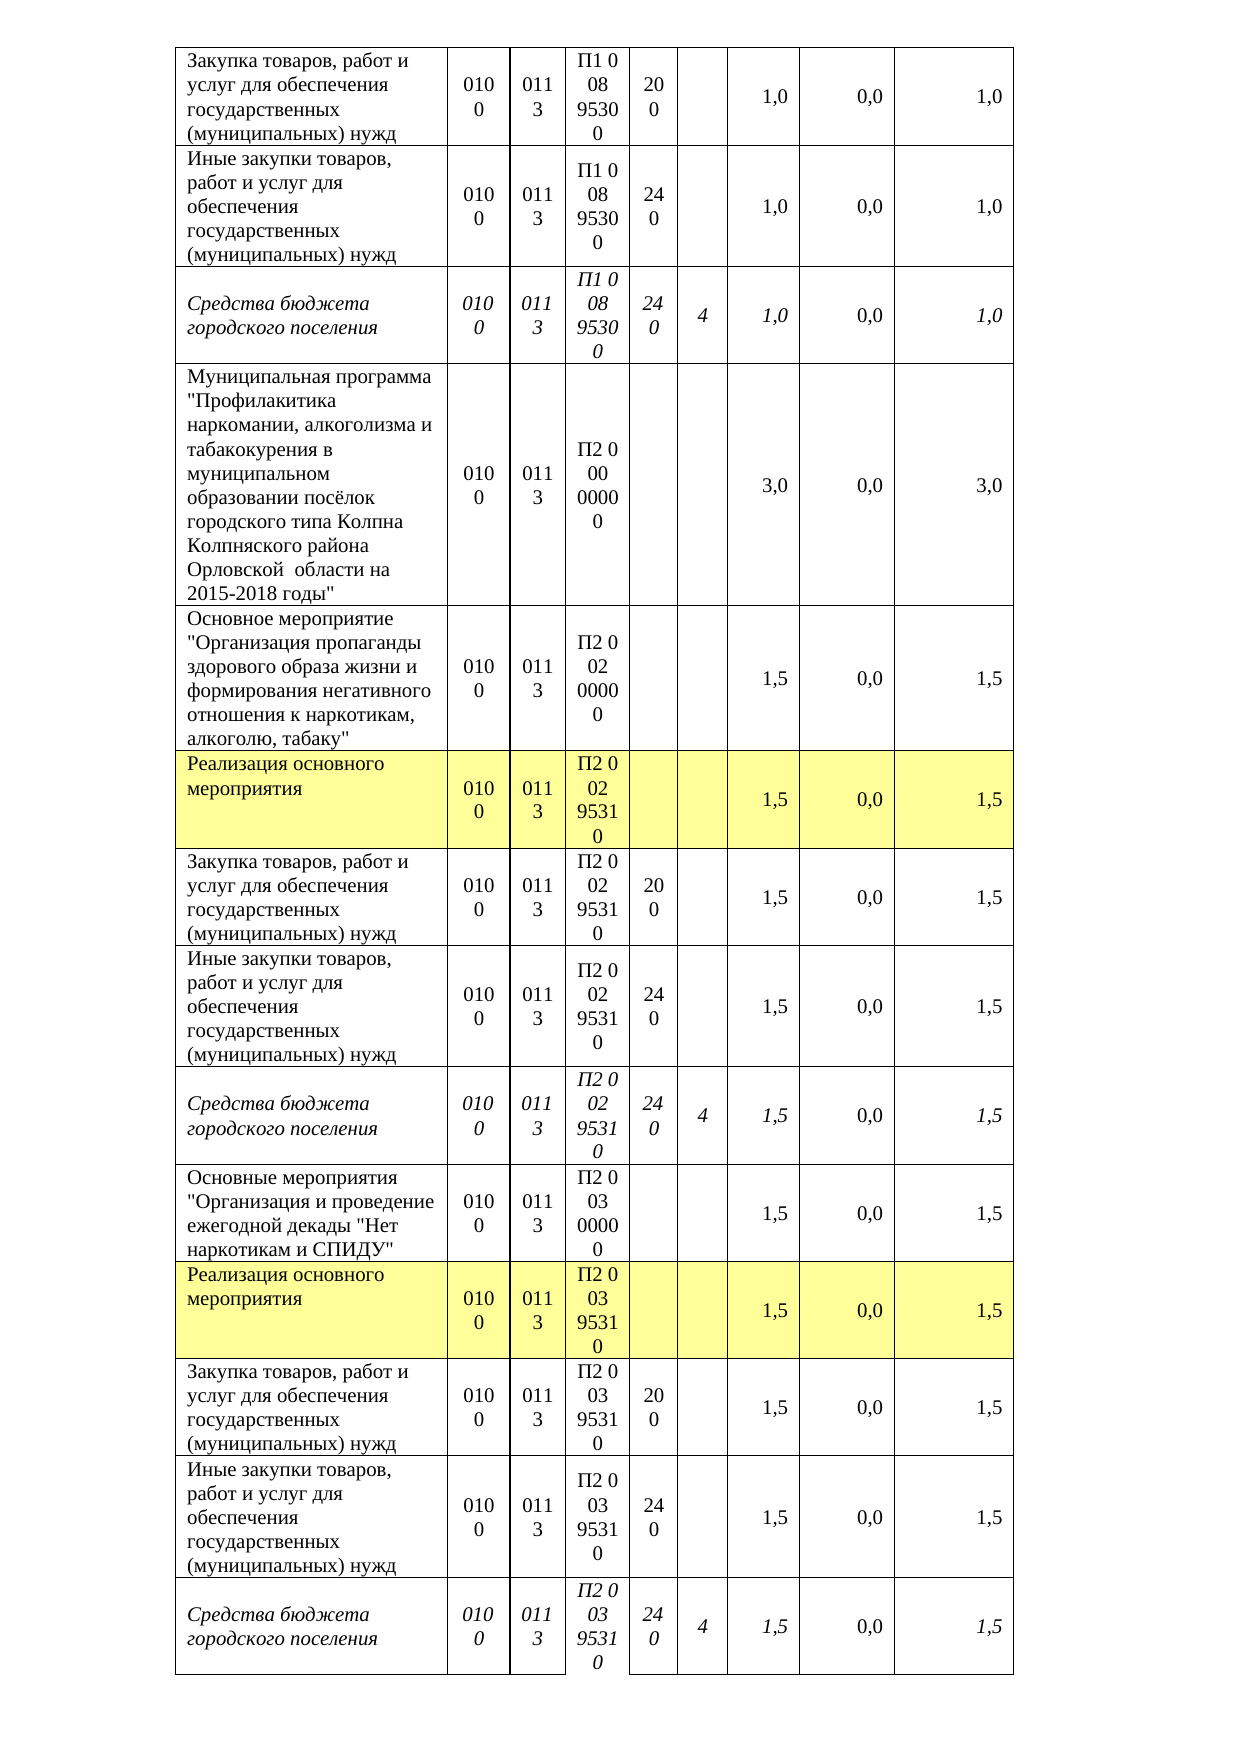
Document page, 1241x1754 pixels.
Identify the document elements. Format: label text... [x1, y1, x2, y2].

table_cell Средства бюджета городского поселения [176, 1067, 447, 1163]
table_cell 0113 [511, 267, 565, 363]
table_cell 1,5 [728, 1262, 799, 1358]
table_cell 0100 [448, 1262, 509, 1358]
table_cell Иные закупки товаров, работ и услуг для обеспечения государственных (муниципальных) нужд [176, 146, 447, 266]
table_cell 0100 [448, 946, 509, 1066]
table_cell 240 [630, 946, 677, 1066]
table_cell 0,0 [800, 946, 894, 1066]
table_cell 200 [630, 849, 677, 945]
table_cell 1,5 [895, 1359, 1013, 1455]
table_cell 0100 [448, 1359, 509, 1455]
table_cell П1 0 08 95300 [566, 146, 629, 266]
table_cell 200 [630, 48, 677, 144]
table_cell 1,0 [728, 48, 799, 144]
table_cell [678, 1359, 727, 1455]
table_cell 1,5 [728, 606, 799, 750]
table_cell 1,5 [895, 1262, 1013, 1358]
table_cell 0,0 [800, 849, 894, 945]
table_cell П1 0 08 95300 [566, 267, 629, 363]
table_cell [678, 849, 727, 945]
table_cell Средства бюджета городского поселения [176, 1578, 447, 1674]
table_cell 4 [678, 1067, 727, 1163]
table_cell 0100 [448, 751, 509, 848]
table_cell 0,0 [800, 1456, 894, 1577]
table_cell [630, 1262, 677, 1358]
table_cell 1,5 [895, 751, 1013, 848]
table_cell 3,0 [895, 364, 1013, 605]
table_cell 1,0 [728, 267, 799, 363]
table_cell [678, 606, 727, 750]
table_cell 3,0 [728, 364, 799, 605]
table_cell Муниципальная программа "Профилакитика наркомании, алкоголизма и табакокурения в муниципальном образовании посёлок городского типа Колпна Колпняского района Орловской области на 2015-2018 годы" [176, 364, 447, 605]
table_cell 1,5 [895, 1578, 1013, 1674]
table_cell 0113 [511, 849, 565, 945]
table_cell 1,5 [728, 946, 799, 1066]
table_cell 0100 [448, 267, 509, 363]
table_cell [678, 146, 727, 266]
table_cell 0,0 [800, 1262, 894, 1358]
table_cell 0,0 [800, 364, 894, 605]
table_cell П2 0 02 95310 [566, 946, 629, 1066]
table_cell [630, 1165, 677, 1261]
table_cell Закупка товаров, работ и услуг для обеспечения государственных (муниципальных) нужд [176, 849, 447, 945]
table_cell Закупка товаров, работ и услуг для обеспечения государственных (муниципальных) нужд [176, 48, 447, 144]
table_cell [678, 751, 727, 848]
table_cell П2 0 02 00000 [566, 606, 629, 750]
table_cell 1,5 [728, 849, 799, 945]
table_cell П2 0 03 95310 [566, 1262, 629, 1358]
table_cell 240 [630, 1067, 677, 1163]
table_cell Иные закупки товаров, работ и услуг для обеспечения государственных (муниципальных) нужд [176, 946, 447, 1066]
table_cell [678, 1456, 727, 1577]
table_cell 240 [630, 146, 677, 266]
table_cell Иные закупки товаров, работ и услуг для обеспечения государственных (муниципальных) нужд [176, 1456, 447, 1577]
table_cell 0,0 [800, 1165, 894, 1261]
table_cell Реализация основного мероприятия [176, 1262, 447, 1358]
table_cell 0113 [511, 146, 565, 266]
table_cell 1,5 [895, 849, 1013, 945]
table_cell 0100 [448, 364, 509, 605]
table_cell [678, 364, 727, 605]
table_cell 1,5 [728, 1578, 799, 1674]
table_cell [630, 751, 677, 848]
table_cell 0,0 [800, 48, 894, 144]
table_cell 1,5 [728, 1165, 799, 1261]
table_cell 1,5 [895, 606, 1013, 750]
table_cell 0113 [511, 946, 565, 1066]
table_cell 0113 [511, 751, 565, 848]
table_cell Средства бюджета городского поселения [176, 267, 447, 363]
table_cell 240 [630, 1578, 677, 1674]
table_cell 0100 [448, 48, 509, 144]
table_cell П2 0 02 95310 [566, 849, 629, 945]
table_cell П2 0 02 95310 [566, 1067, 629, 1163]
table_cell П2 0 00 00000 [566, 364, 629, 605]
table_cell 0,0 [800, 1067, 894, 1163]
table_cell 1,0 [895, 267, 1013, 363]
table_cell 0113 [511, 1067, 565, 1163]
table_cell 1,5 [728, 1067, 799, 1163]
table_cell 0100 [448, 146, 509, 266]
table_cell [678, 1165, 727, 1261]
table_cell 4 [678, 1578, 727, 1674]
table_cell 0113 [511, 1165, 565, 1261]
table_cell 0100 [448, 1067, 509, 1163]
table_cell 0100 [448, 1165, 509, 1261]
table_cell 1,0 [895, 48, 1013, 144]
table_cell 0100 [448, 606, 509, 750]
table_cell 1,0 [895, 146, 1013, 266]
table_cell 0,0 [800, 606, 894, 750]
table_cell 1,5 [895, 1456, 1013, 1577]
table_cell Основные мероприятия "Организация и проведение ежегодной декады "Нет наркотикам и СПИДУ" [176, 1165, 447, 1261]
table_cell [678, 1262, 727, 1358]
table_cell 0100 [448, 1456, 509, 1577]
table_cell 0113 [511, 1456, 565, 1577]
table_cell 0113 [511, 606, 565, 750]
table_cell 1,5 [895, 946, 1013, 1066]
table_cell 1,5 [895, 1067, 1013, 1163]
table_cell [678, 48, 727, 144]
table_cell Основное мероприятие "Организация пропаганды здорового образа жизни и формирования негативного отношения к наркотикам, алкоголю, табаку" [176, 606, 447, 750]
table_cell П2 0 03 95310 [566, 1578, 629, 1674]
table_cell 1,5 [728, 1456, 799, 1577]
table_cell 1,5 [728, 751, 799, 848]
table_cell 0,0 [800, 1578, 894, 1674]
table_cell 0,0 [800, 751, 894, 848]
table_cell 240 [630, 267, 677, 363]
table_cell П2 0 03 95310 [566, 1359, 629, 1455]
table_cell 1,0 [728, 146, 799, 266]
table_cell 1,5 [728, 1359, 799, 1455]
table_cell П2 0 03 00000 [566, 1165, 629, 1261]
table_cell 0100 [448, 849, 509, 945]
table_cell 0113 [511, 1359, 565, 1455]
table_cell 0100 [448, 1578, 509, 1674]
table_cell 0,0 [800, 267, 894, 363]
table_cell [678, 946, 727, 1066]
table_cell 1,5 [895, 1165, 1013, 1261]
table_cell П1 0 08 95300 [566, 48, 629, 144]
table_cell [630, 606, 677, 750]
table_cell [630, 364, 677, 605]
table_cell 0113 [511, 1262, 565, 1358]
table_cell П2 0 03 95310 [566, 1456, 629, 1577]
table_cell 200 [630, 1359, 677, 1455]
table_cell П2 0 02 95310 [566, 751, 629, 848]
table_cell Закупка товаров, работ и услуг для обеспечения государственных (муниципальных) нужд [176, 1359, 447, 1455]
table_cell 4 [678, 267, 727, 363]
table_cell 0113 [511, 1578, 565, 1674]
table_cell 0,0 [800, 146, 894, 266]
table_cell Реализация основного мероприятия [176, 751, 447, 848]
table_cell 240 [630, 1456, 677, 1577]
table_cell 0,0 [800, 1359, 894, 1455]
table_cell 0113 [511, 364, 565, 605]
table_cell 0113 [511, 48, 565, 144]
